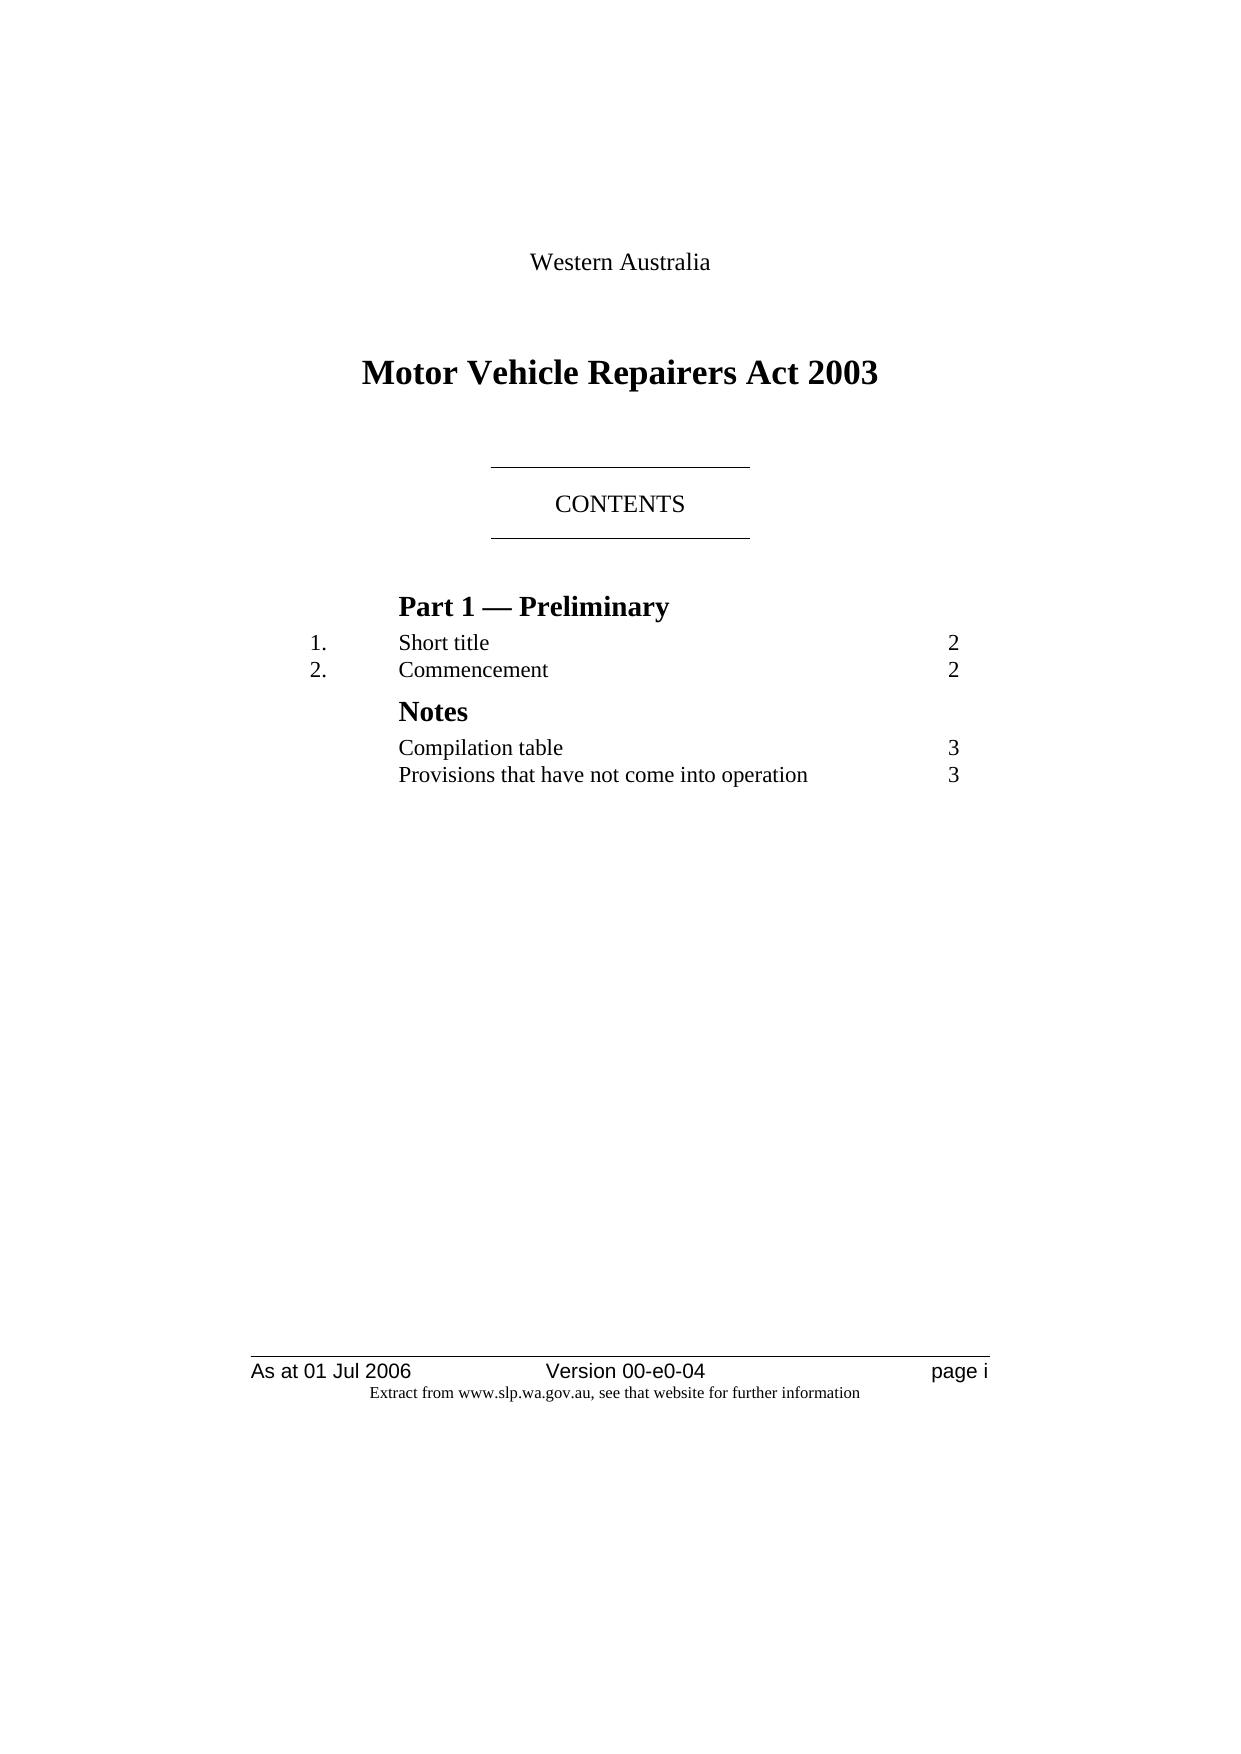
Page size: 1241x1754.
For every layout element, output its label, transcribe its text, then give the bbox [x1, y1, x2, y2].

text 2. Commencement 2 [309, 656, 872, 682]
text Provisions that have not come into operation 3 [309, 761, 872, 787]
text Motor Vehicle Repairers Act 2003 [251, 351, 990, 392]
text Western Australia [251, 247, 990, 276]
text Notes [398, 694, 872, 728]
text CONTENTS [491, 468, 750, 538]
text Compilation table 3 [309, 734, 872, 761]
text -Part 1 — Preliminary [398, 589, 872, 623]
text 1. Short title 2 [309, 629, 872, 656]
